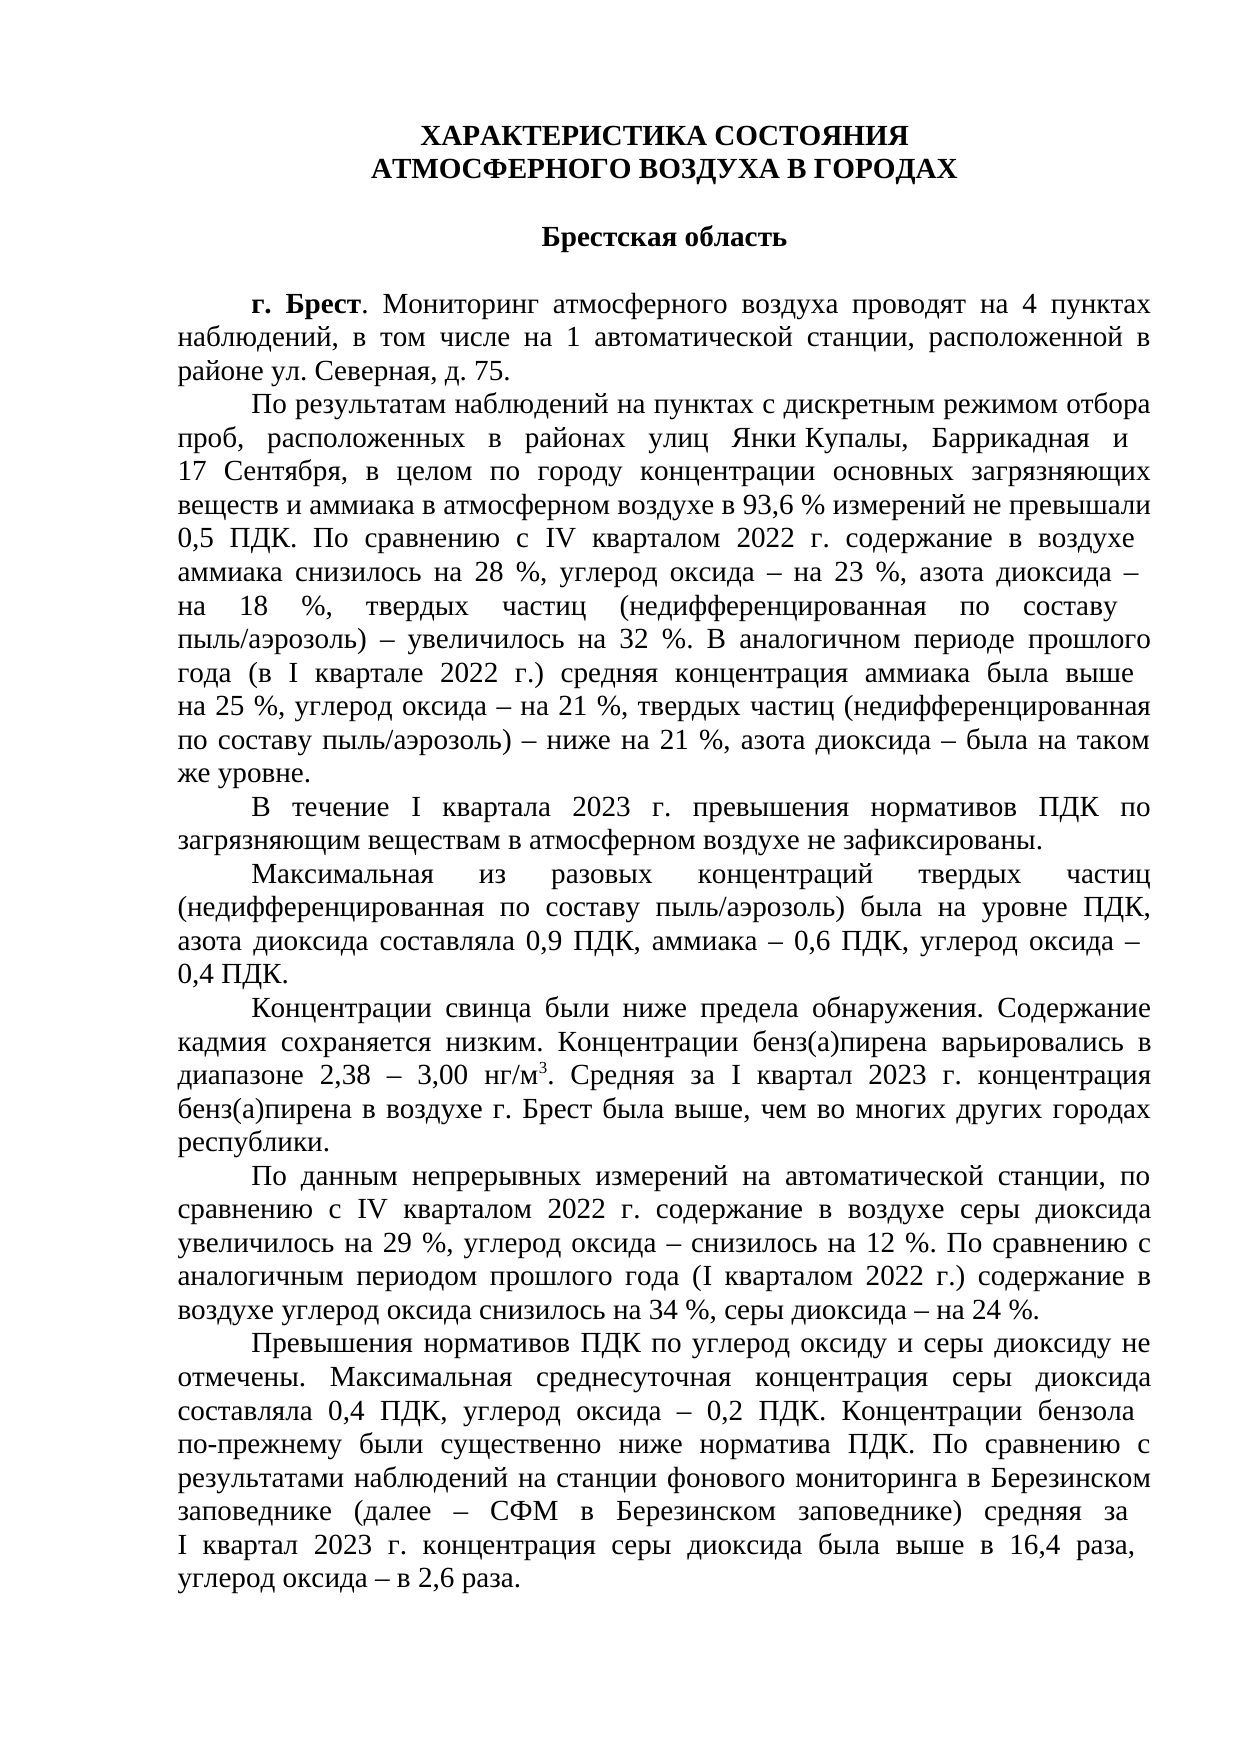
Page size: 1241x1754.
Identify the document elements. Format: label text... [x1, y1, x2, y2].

text Максимальная из разовых концентраций твердых частиц (недифференцированная по составу пыль/аэрозоль) была на уровне ПДК, азота диоксида составляла 0,9 ПДК, аммиака – 0,6 ПДК, углерод оксида – 0,4 ПДК. [177, 856, 1152, 990]
text Превышения нормативов ПДК по углерод оксиду и серы диоксиду не отмечены. Максимальная среднесуточная концентрация серы диоксида составляла 0,4 ПДК, углерод оксида – 0,2 ПДК. Концентрации бензола по-прежнему были существенно ниже норматива ПДК. По сравнению с результатами наблюдений на станции фонового мониторинга в Березинском заповеднике (далее – СФМ в Березинском заповеднике) средняя за I квартал 2023 г. концентрация серы диоксида была выше в 16,4 раза, углерод оксида – в 2,6 раза. [177, 1326, 1152, 1594]
subtitle ХАРАКТЕРИСТИКА СОСТОЯНИЯ АТМОСФЕРНОГО ВОЗДУХА В ГОРОДАХ [177, 118, 1152, 185]
text г. Брест. Мониторинг атмосферного воздуха проводят на 4 пунктах наблюдений, в том числе на 1 автоматической станции, расположенной в районе ул. Северная, д. 75. [177, 286, 1152, 386]
text По результатам наблюдений на пунктах с дискретным режимом отбора проб, расположенных в районах улиц Янки Купалы, Баррикадная и 17 Сентября, в целом по городу концентрации основных загрязняющих веществ и аммиака в атмосферном воздухе в 93,6 % измерений не превышали 0,5 ПДК. По сравнению с IV кварталом 2022 г. содержание в воздухе аммиака снизилось на 28 %, углерод оксида – на 23 %, азота диоксида – на 18 %, твердых частиц (недифференцированная по составу пыль/аэрозоль) – увеличилось на 32 %. В аналогичном периоде прошлого года (в I квартале 2022 г.) средняя концентрация аммиака была выше на 25 %, углерод оксида – на 21 %, твердых частиц (недифференцированная по составу пыль/аэрозоль) – ниже на 21 %, азота диоксида – была на таком же уровне. [177, 386, 1152, 789]
text По данным непрерывных измерений на автоматической станции, по сравнению с IV кварталом 2022 г. содержание в воздухе серы диоксида увеличилось на 29 %, углерод оксида – снизилось на 12 %. По сравнению с аналогичным периодом прошлого года (I кварталом 2022 г.) содержание в воздухе углерод оксида снизилось на 34 %, серы диоксида – на 24 %. [177, 1158, 1152, 1326]
text Брестская область [177, 219, 1152, 252]
text Концентрации свинца были ниже предела обнаружения. Содержание кадмия сохраняется низким. Концентрации бенз(а)пирена варьировались в диапазоне 2,38 – 3,00 нг/м3. Средняя за I квартал 2023 г. концентрация бенз(а)пирена в воздухе г. Брест была выше, чем во многих других городах республики. [177, 990, 1152, 1158]
text В течение I квартала 2023 г. превышения нормативов ПДК по загрязняющим веществам в атмосферном воздухе не зафиксированы. [177, 789, 1152, 856]
